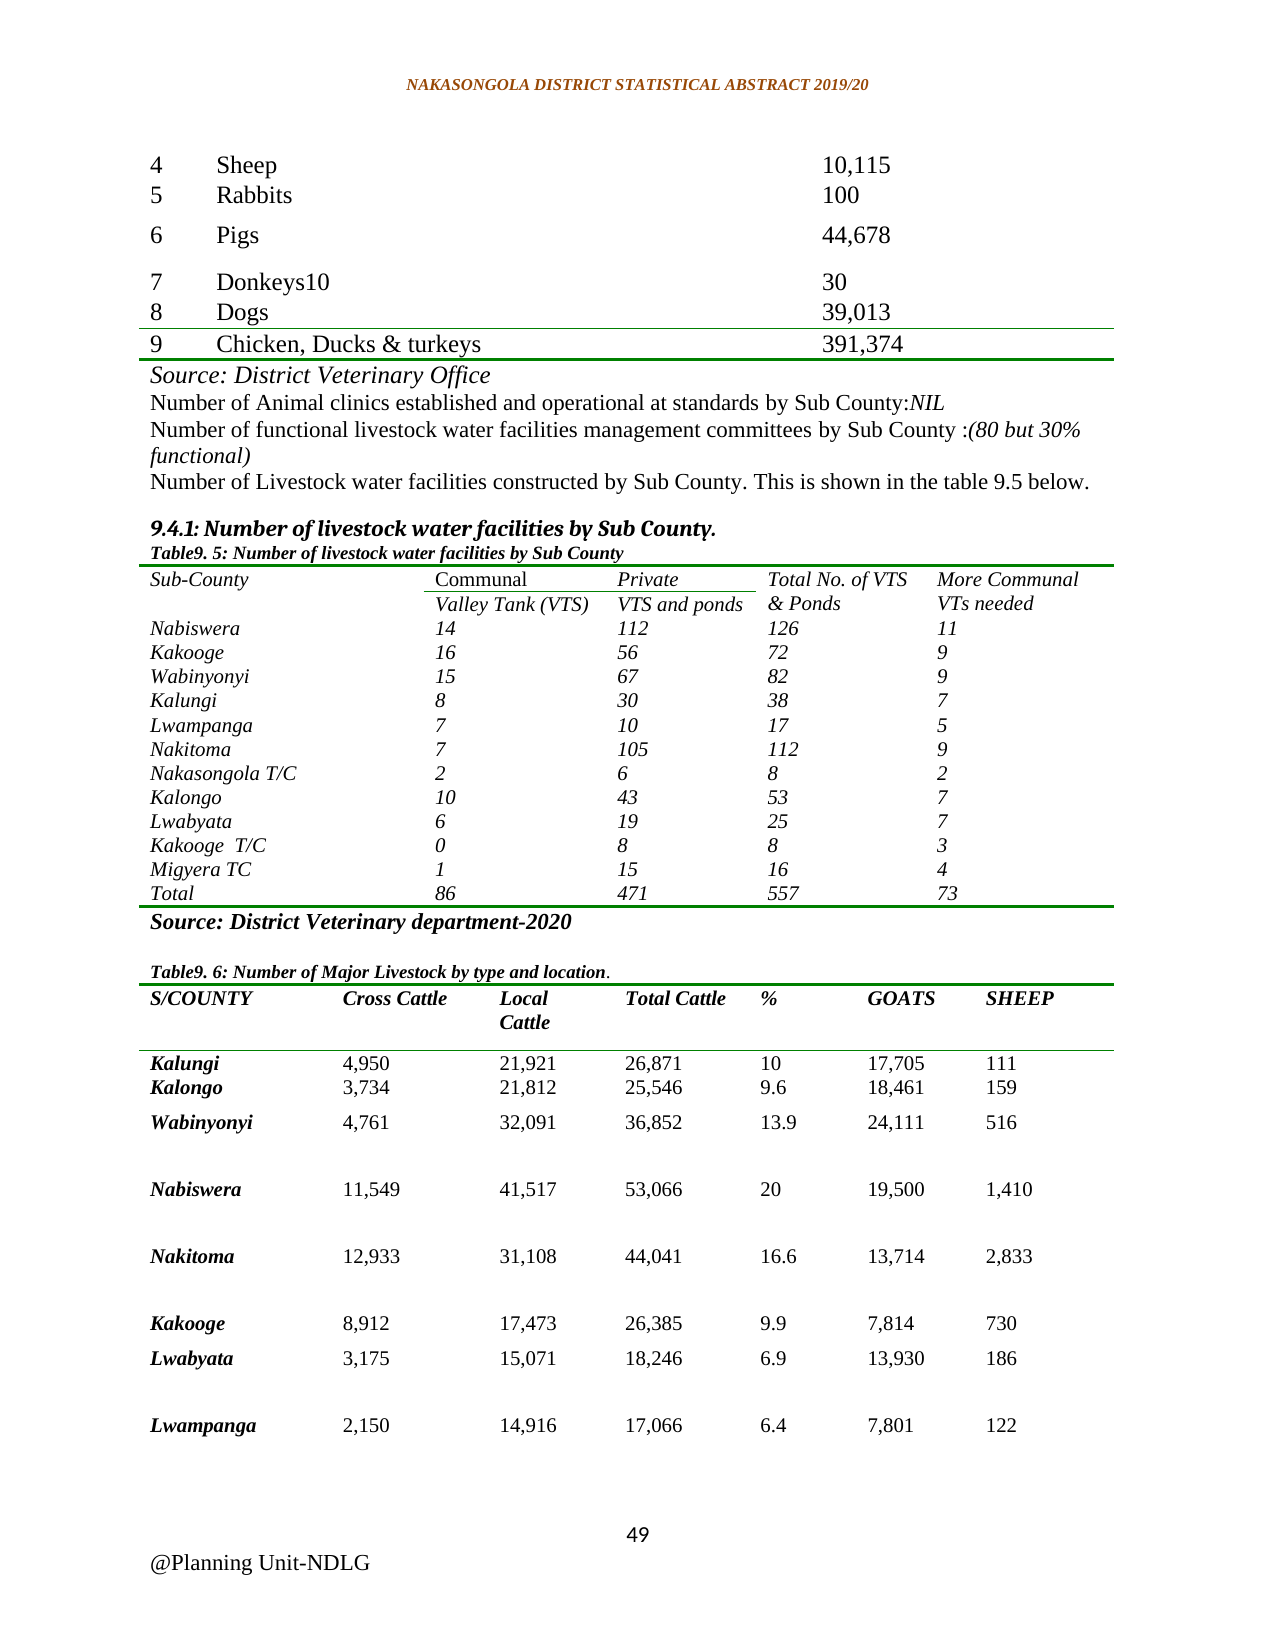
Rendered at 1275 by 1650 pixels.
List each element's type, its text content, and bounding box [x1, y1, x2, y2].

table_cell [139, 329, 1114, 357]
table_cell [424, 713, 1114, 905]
text Number of functional livestock water facilities management committees by Sub County :(80 but 30% functional) [150, 416, 1125, 468]
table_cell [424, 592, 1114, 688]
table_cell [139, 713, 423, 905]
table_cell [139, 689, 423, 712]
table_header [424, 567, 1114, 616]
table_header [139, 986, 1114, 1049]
text Number of Animal clinics established and operational at standards by Sub County:NIL [150, 389, 1125, 416]
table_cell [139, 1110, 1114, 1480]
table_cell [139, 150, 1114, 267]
text Source: District Veterinary Office [150, 361, 1125, 389]
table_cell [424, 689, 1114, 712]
subtitle 9.4.1: Number of livestock water facilities by Sub County. [150, 516, 1125, 542]
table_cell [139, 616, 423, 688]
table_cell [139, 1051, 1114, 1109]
text Source: District Veterinary department-2020 [150, 908, 1125, 934]
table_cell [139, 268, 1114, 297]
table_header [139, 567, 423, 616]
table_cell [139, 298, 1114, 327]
text Number of Livestock water facilities constructed by Sub County. This is shown in the table 9.5 below. [150, 468, 1125, 495]
